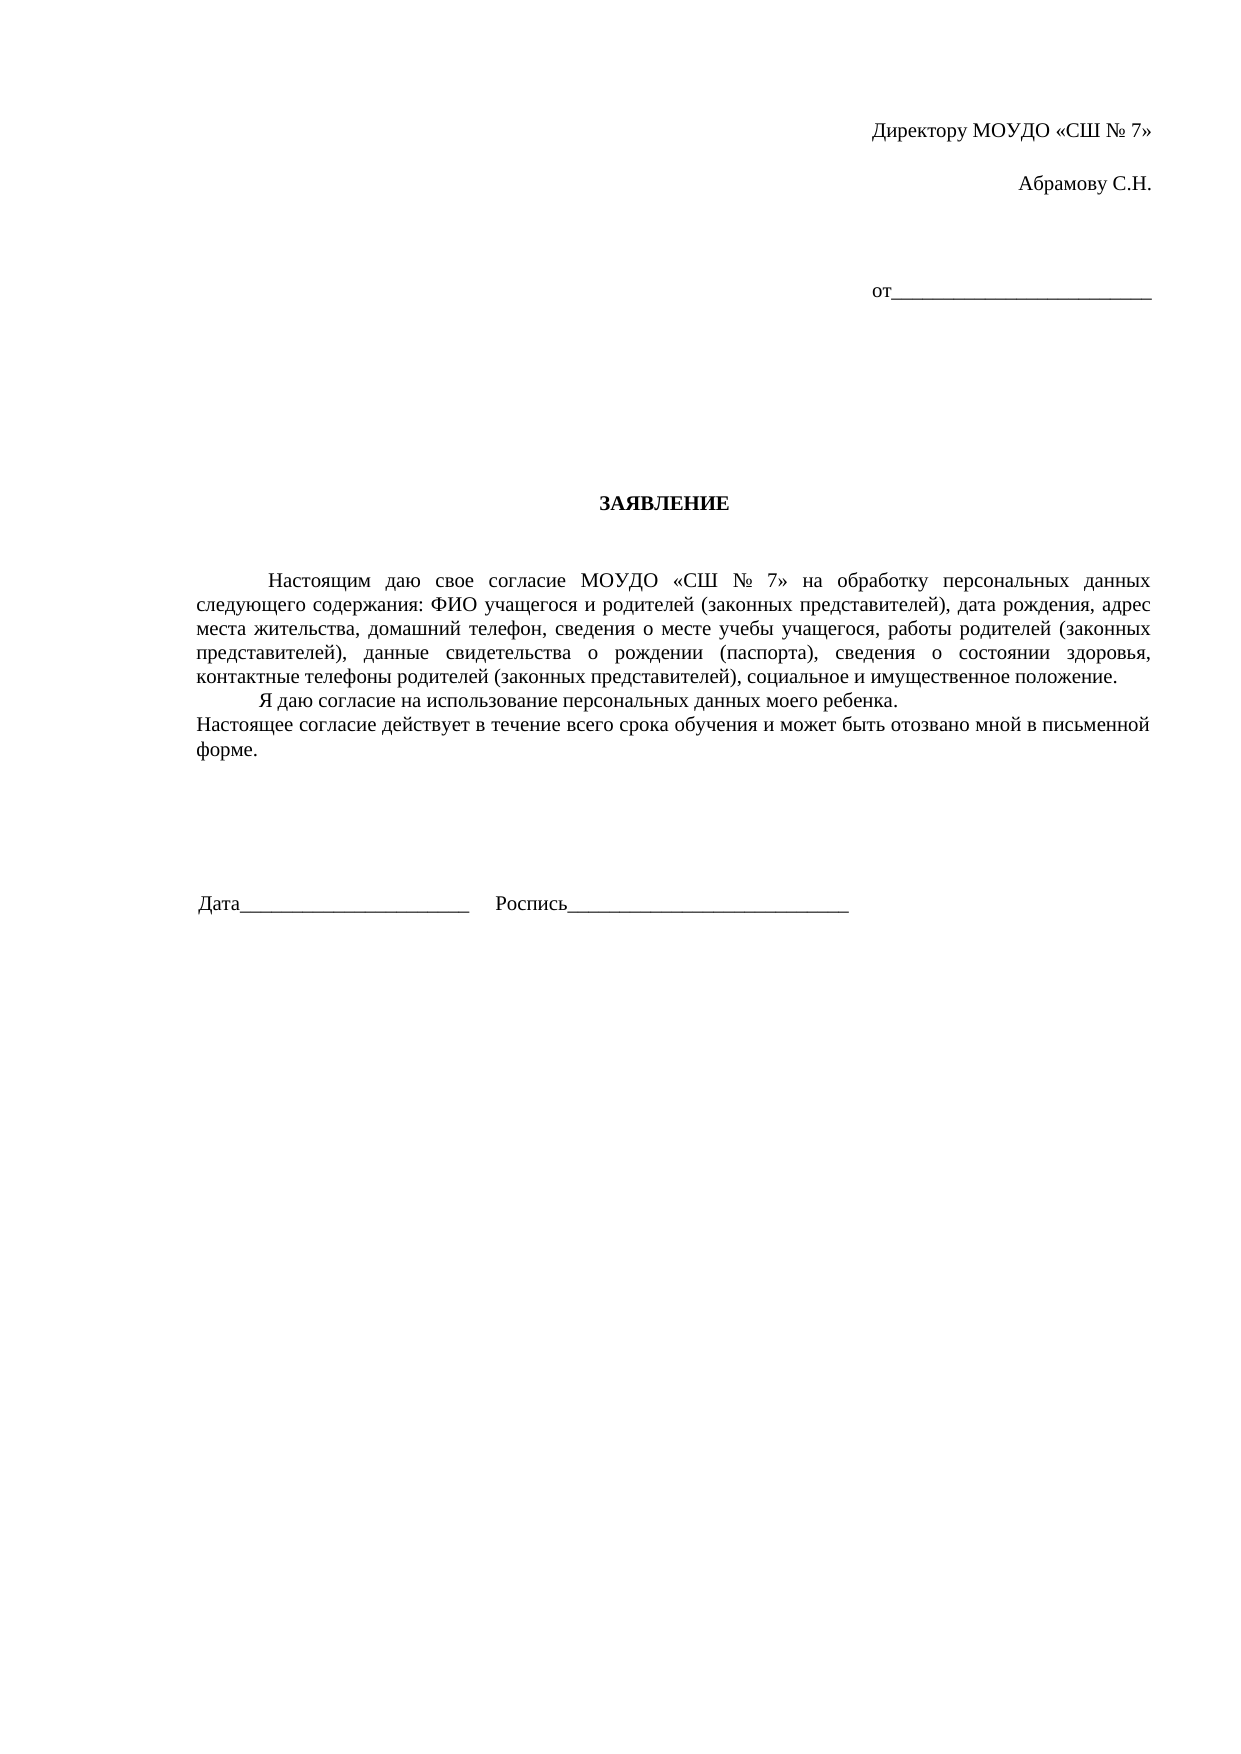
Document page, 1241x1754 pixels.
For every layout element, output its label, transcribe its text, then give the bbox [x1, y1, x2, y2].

text ЗАЯВЛЕНИЕ [177, 491, 1152, 515]
text Дата______________________ Роспись___________________________ [177, 891, 1152, 915]
text Настоящее согласие действует в течение всего срока обучения и может быть отозвано мной в письменной форме. [196, 712, 1152, 761]
text Настоящим даю свое согласие МОУДО «СШ № 7» на обработку персональных данных следующего содержания: ФИО учащегося и родителей (законных представителей), дата рождения, адрес места жительства, домашний телефон, сведения о месте учебы учащегося, работы родителей (законных представителей), данные свидетельства о рождении (паспорта), сведения о состоянии здоровья, контактные телефоны родителей (законных представителей), социальное и имущественное положение. [196, 568, 1152, 688]
text Я даю согласие на использование персональных данных моего ребенка. [196, 688, 1152, 712]
text от_________________________ [177, 278, 1152, 302]
text Директору МОУДО «СШ № 7» [177, 118, 1152, 142]
text Абрамову С.Н. [177, 171, 1152, 195]
